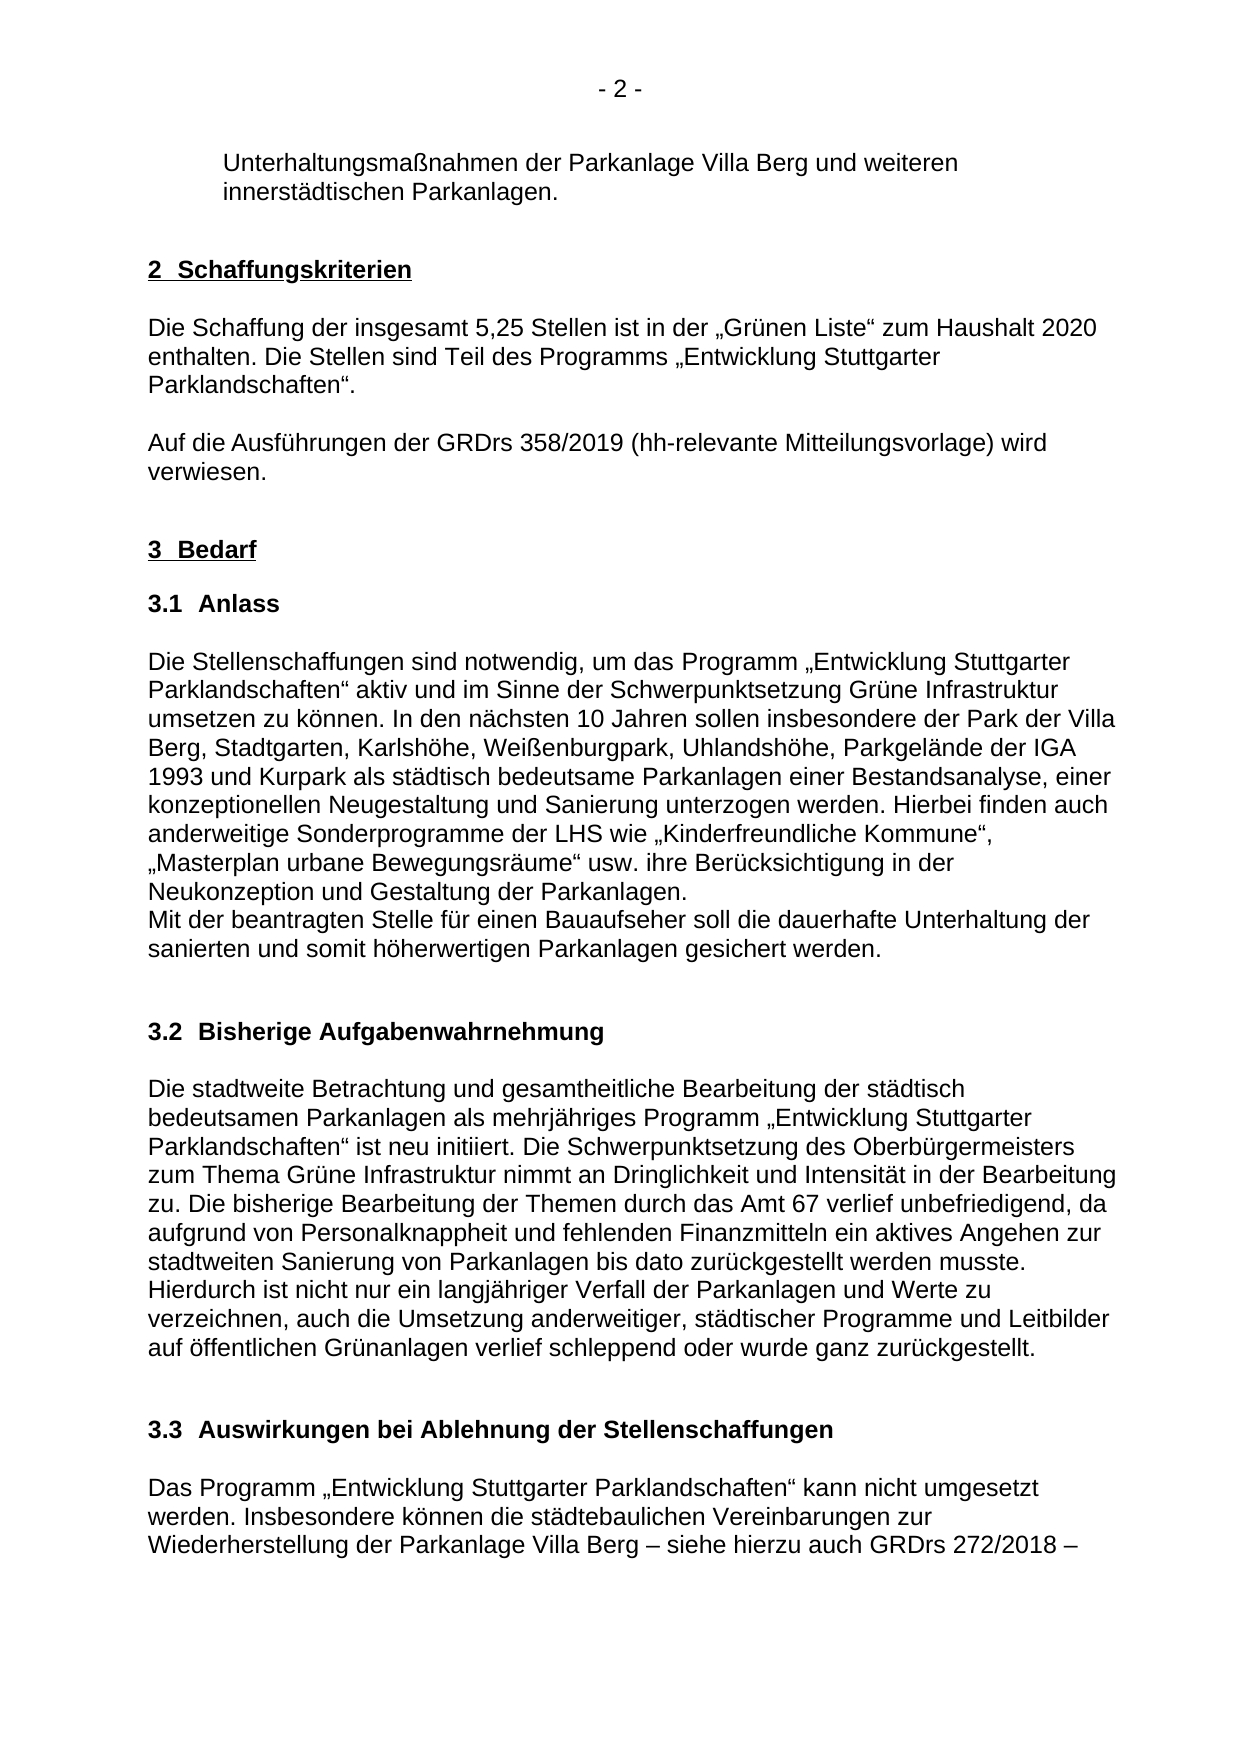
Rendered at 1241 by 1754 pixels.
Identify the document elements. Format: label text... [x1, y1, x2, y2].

text Die Stellenschaffungen sind notwendig, um das Programm „Entwicklung Stuttgarter Parklandschaften“ aktiv und im Sinne der Schwerpunktsetzung Grüne Infrastruktur umsetzen zu können. In den nächsten 10 Jahren sollen insbesondere der Park der Villa Berg, Stadtgarten, Karlshöhe, Weißenburgpark, Uhlandshöhe, Parkgelände der IGA 1993 und Kurpark als städtisch bedeutsame Parkanlagen einer Bestandsanalyse, einer konzeptionellen Neugestaltung und Sanierung unterzogen werden. Hierbei finden auch anderweitige Sonderprogramme der LHS wie „Kinderfreundliche Kommune“, „Masterplan urbane Bewegungsräume“ usw. ihre Berücksichtigung in der Neukonzeption und Gestaltung der Parkanlagen. [148, 646, 1122, 905]
subtitle 3.3 Auswirkungen bei Ablehnung der Stellenschaffungen [148, 1415, 1122, 1444]
subtitle 3.1 Anlass [148, 589, 1122, 618]
subtitle 3.2 Bisherige Aufgabenwahrnehmung [148, 1016, 1122, 1045]
subtitle 2 Schaffungskriterien [148, 255, 1122, 284]
subtitle 3 Bedarf [148, 535, 1122, 564]
text Die stadtweite Betrachtung und gesamtheitliche Bearbeitung der städtisch bedeutsamen Parkanlagen als mehrjähriges Programm „Entwicklung Stuttgarter Parklandschaften“ ist neu initiiert. Die Schwerpunktsetzung des Oberbürgermeisters zum Thema Grüne Infrastruktur nimmt an Dringlichkeit und Intensität in der Bearbeitung zu. Die bisherige Bearbeitung der Themen durch das Amt 67 verlief unbefriedigend, da aufgrund von Personalknappheit und fehlenden Finanzmitteln ein aktives Angehen zur stadtweiten Sanierung von Parkanlagen bis dato zurückgestellt werden musste. Hierdurch ist nicht nur ein langjähriger Verfall der Parkanlagen und Werte zu verzeichnen, auch die Umsetzung anderweitiger, städtischer Programme und Leitbilder auf öffentlichen Grünanlagen verlief schleppend oder wurde ganz zurückgestellt. [148, 1074, 1122, 1361]
text Die Schaffung der insgesamt 5,25 Stellen ist in der „Grünen Liste“ zum Haushalt 2020 enthalten. Die Stellen sind Teil des Programms „Entwicklung Stuttgarter Parklandschaften“. [148, 313, 1122, 399]
text Mit der beantragten Stelle für einen Bauaufseher soll die dauerhafte Unterhaltung der sanierten und somit höherwertigen Parkanlagen gesichert werden. [148, 905, 1122, 963]
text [148, 1473, 1122, 1559]
text Auf die Ausführungen der GRDrs 358/2019 (hh-relevante Mitteilungsvorlage) wird verwiesen. [148, 428, 1122, 485]
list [185, 148, 1122, 205]
